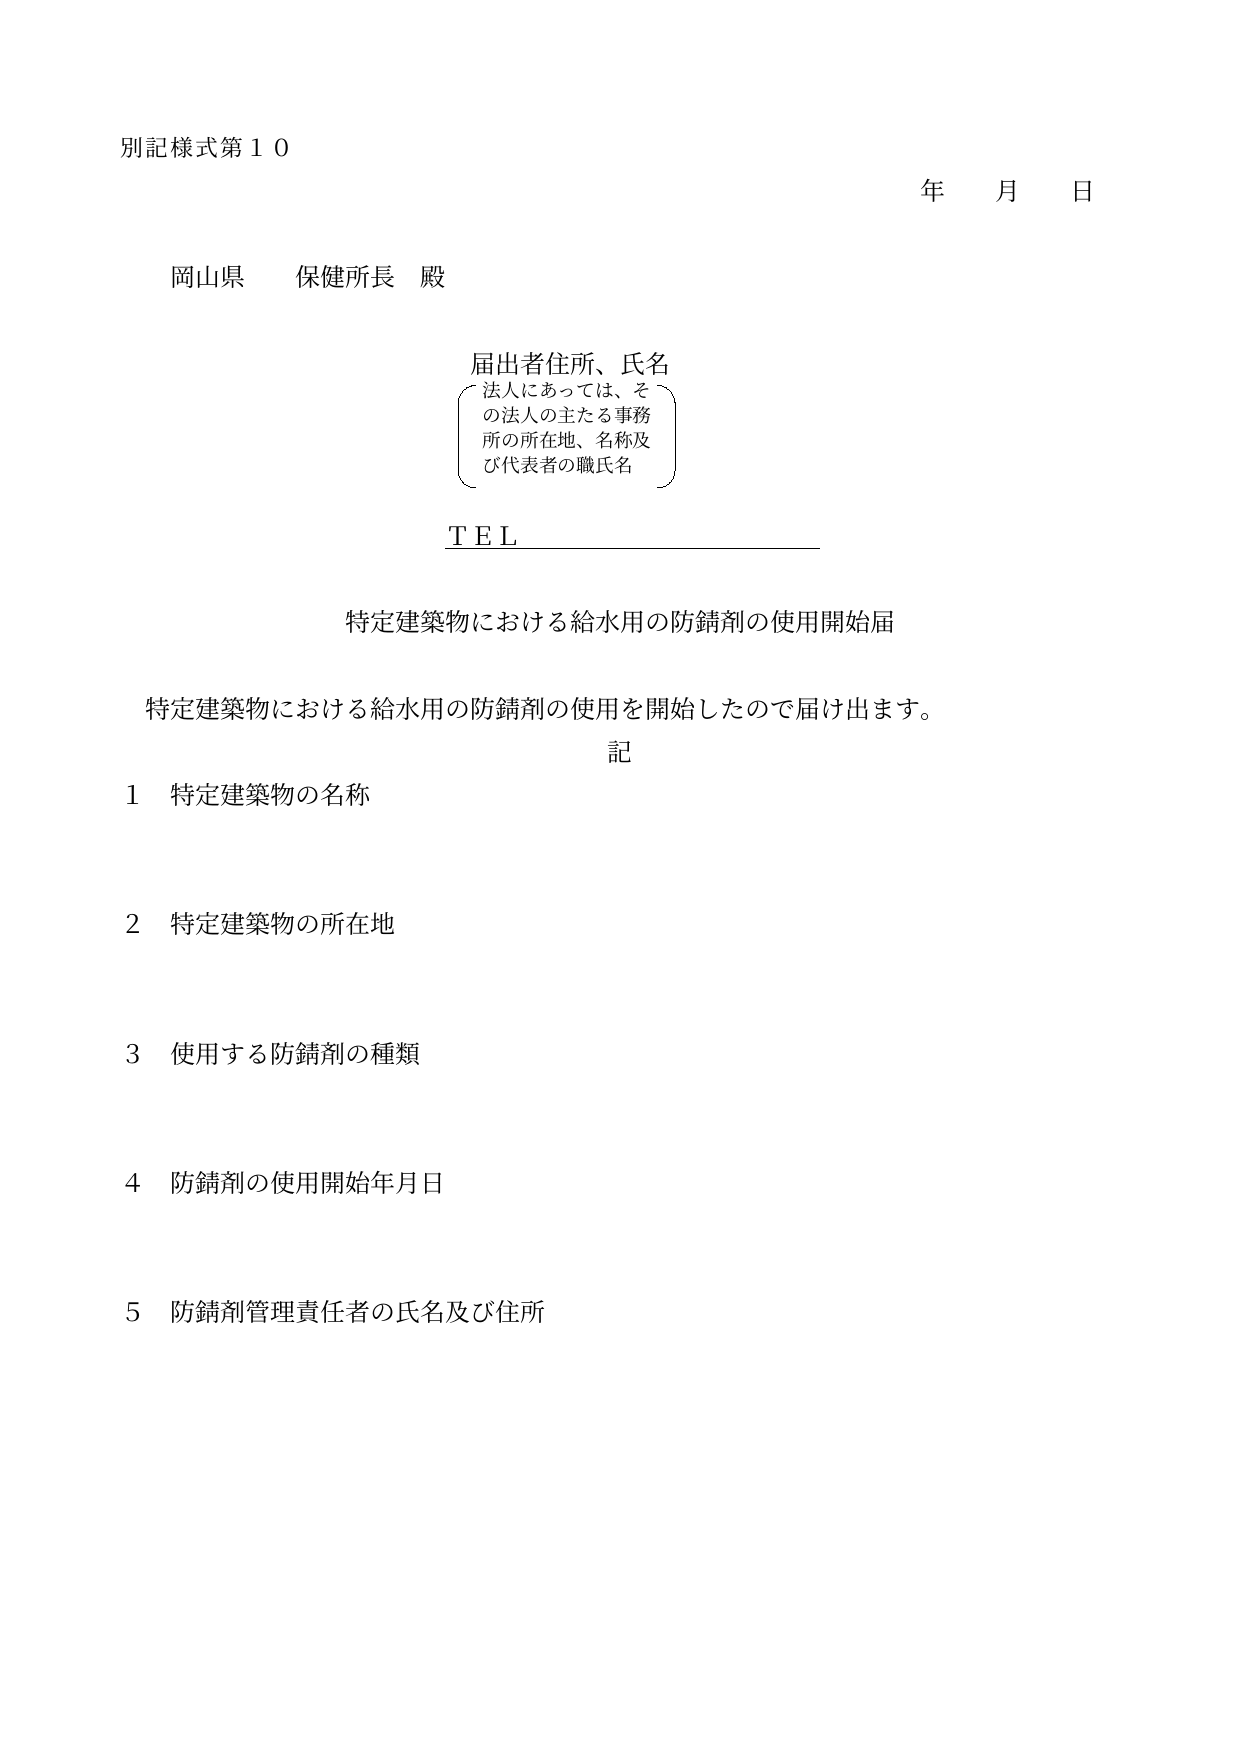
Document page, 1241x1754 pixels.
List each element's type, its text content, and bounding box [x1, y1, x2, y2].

text 岡山県 保健所長 殿 [120, 254, 1120, 298]
text 特定建築物における給水用の防錆剤の使用開始届 [120, 599, 1120, 643]
text 記 [120, 729, 1120, 772]
text ４ 防錆剤の使用開始年月日 [120, 1160, 1120, 1203]
text 特定建築物における給水用の防錆剤の使用を開始したので届け出ます。 [120, 686, 1120, 729]
text 年 月 日 [120, 168, 1120, 211]
text ＴＥＬ [120, 513, 1120, 556]
text ５ 防錆剤管理責任者の氏名及び住所 [120, 1289, 1120, 1333]
text 別記様式第１０ [120, 125, 1120, 168]
text ３ 使用する防錆剤の種類 [120, 1031, 1120, 1074]
text 届出者住所、氏名 [120, 341, 1120, 384]
text ２ 特定建築物の所在地 [120, 901, 1120, 944]
text １ 特定建築物の名称 [120, 772, 1120, 815]
